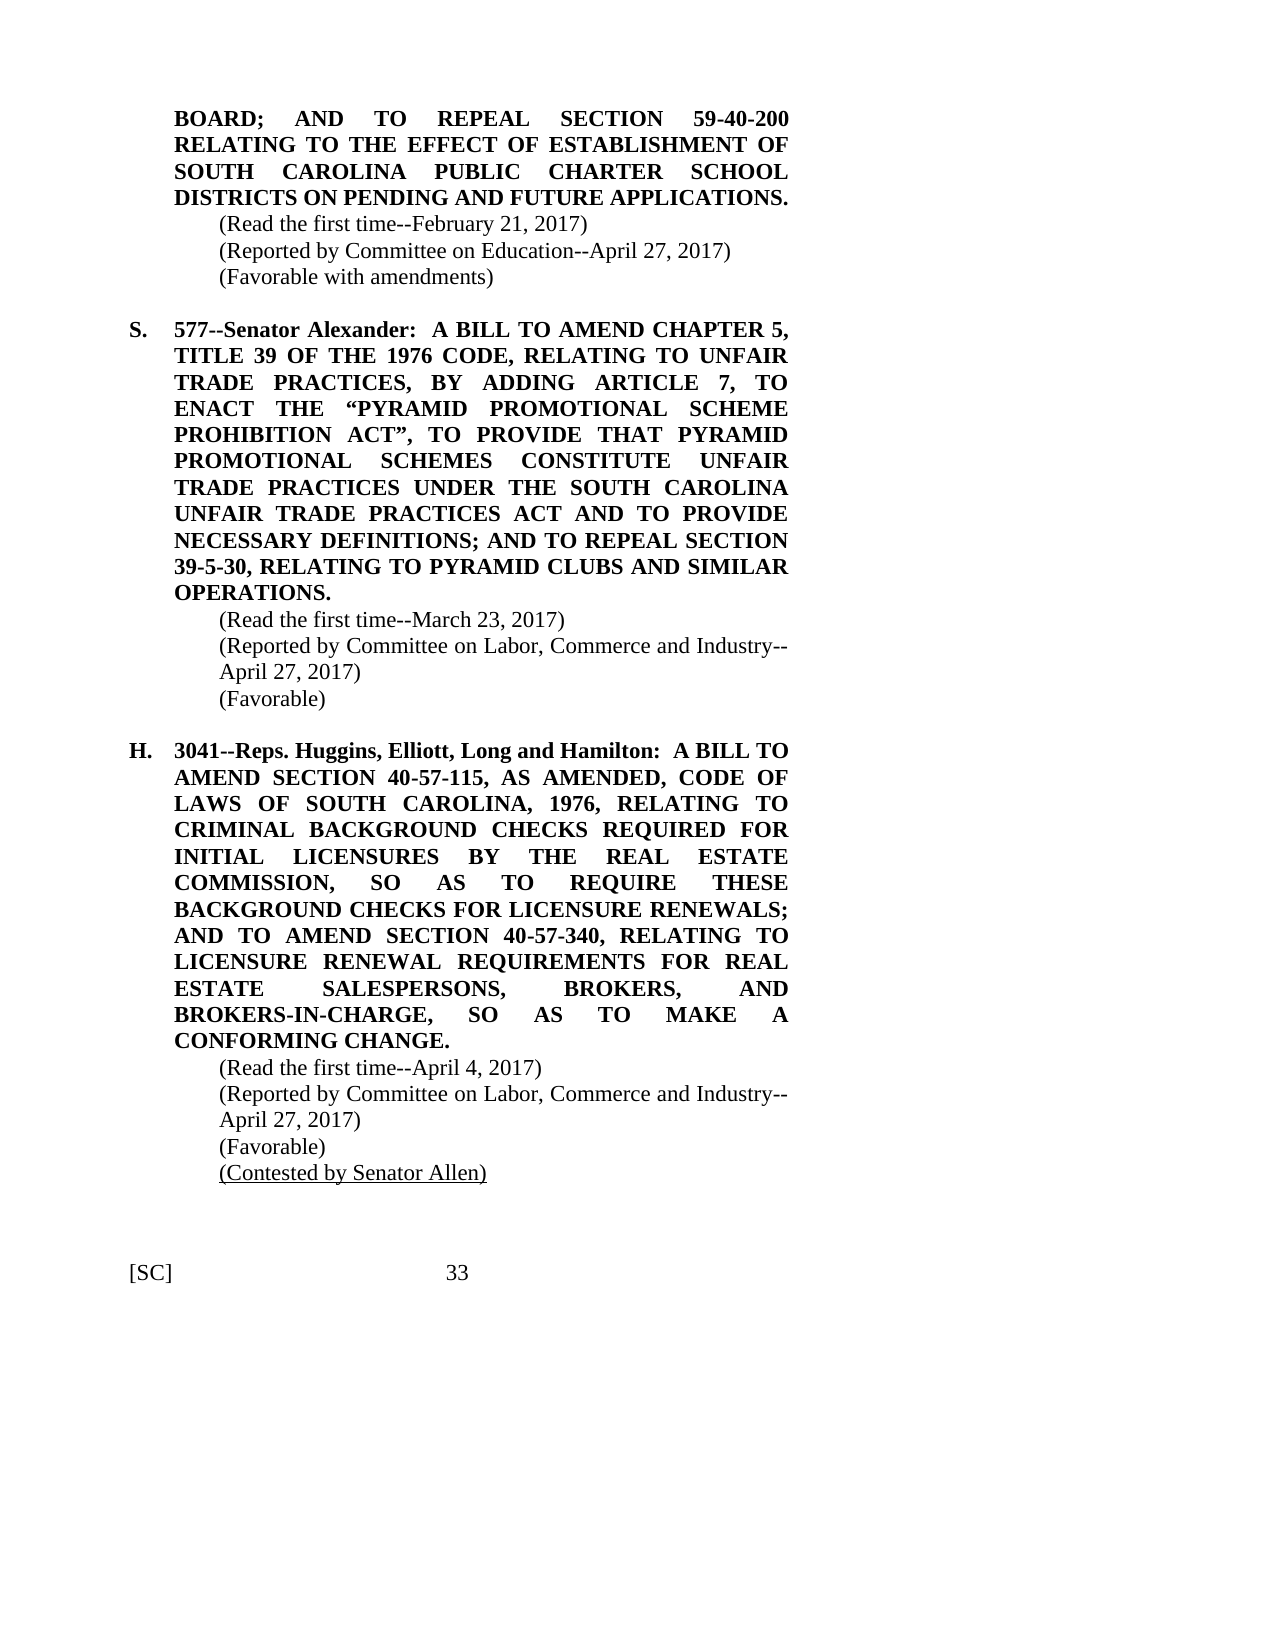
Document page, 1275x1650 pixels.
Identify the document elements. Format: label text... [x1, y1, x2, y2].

text (Contested by Senator Allen) [219, 1159, 789, 1186]
text (Favorable) [219, 1133, 789, 1159]
title H. 3041--Reps. Huggins, Elliott, Long and Hamilton: A BILL TO AMEND SECTION 40-57-115, AS AMENDED, CODE OF LAWS OF SOUTH CAROLINA, 1976, RELATING TO CRIMINAL BACKGROUND CHECKS REQUIRED FOR INITIAL LICENSURES BY THE REAL ESTATE COMMISSION, SO AS TO REQUIRE THESE BACKGROUND CHECKS FOR LICENSURE RENEWALS; AND TO AMEND SECTION 40-57-340, RELATING TO LICENSURE RENEWAL REQUIREMENTS FOR REAL ESTATE SALESPERSONS, BROKERS, AND BROKERS-IN-CHARGE, SO AS TO MAKE A CONFORMING CHANGE. [129, 737, 789, 1054]
text (Favorable) [219, 685, 789, 711]
text (Favorable with amendments) [219, 263, 789, 289]
text (Reported by Committee on Education--April 27, 2017) [219, 237, 789, 263]
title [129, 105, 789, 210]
title S. 577--Senator Alexander: A BILL TO AMEND CHAPTER 5, TITLE 39 OF THE 1976 CODE, RELATING TO UNFAIR TRADE PRACTICES, BY ADDING ARTICLE 7, TO ENACT THE “PYRAMID PROMOTIONAL SCHEME PROHIBITION ACT”, TO PROVIDE THAT PYRAMID PROMOTIONAL SCHEMES CONSTITUTE UNFAIR TRADE PRACTICES UNDER THE SOUTH CAROLINA UNFAIR TRADE PRACTICES ACT AND TO PROVIDE NECESSARY DEFINITIONS; AND TO REPEAL SECTION 39-5-30, RELATING TO PYRAMID CLUBS AND SIMILAR OPERATIONS. [129, 316, 789, 606]
text (Reported by Committee on Labor, Commerce and Industry--April 27, 2017) [219, 1080, 789, 1133]
text (Read the first time--April 4, 2017) [219, 1054, 789, 1080]
text (Reported by Committee on Labor, Commerce and Industry--April 27, 2017) [219, 632, 789, 685]
text (Read the first time--February 21, 2017) [219, 210, 789, 237]
text (Read the first time--March 23, 2017) [219, 606, 789, 632]
